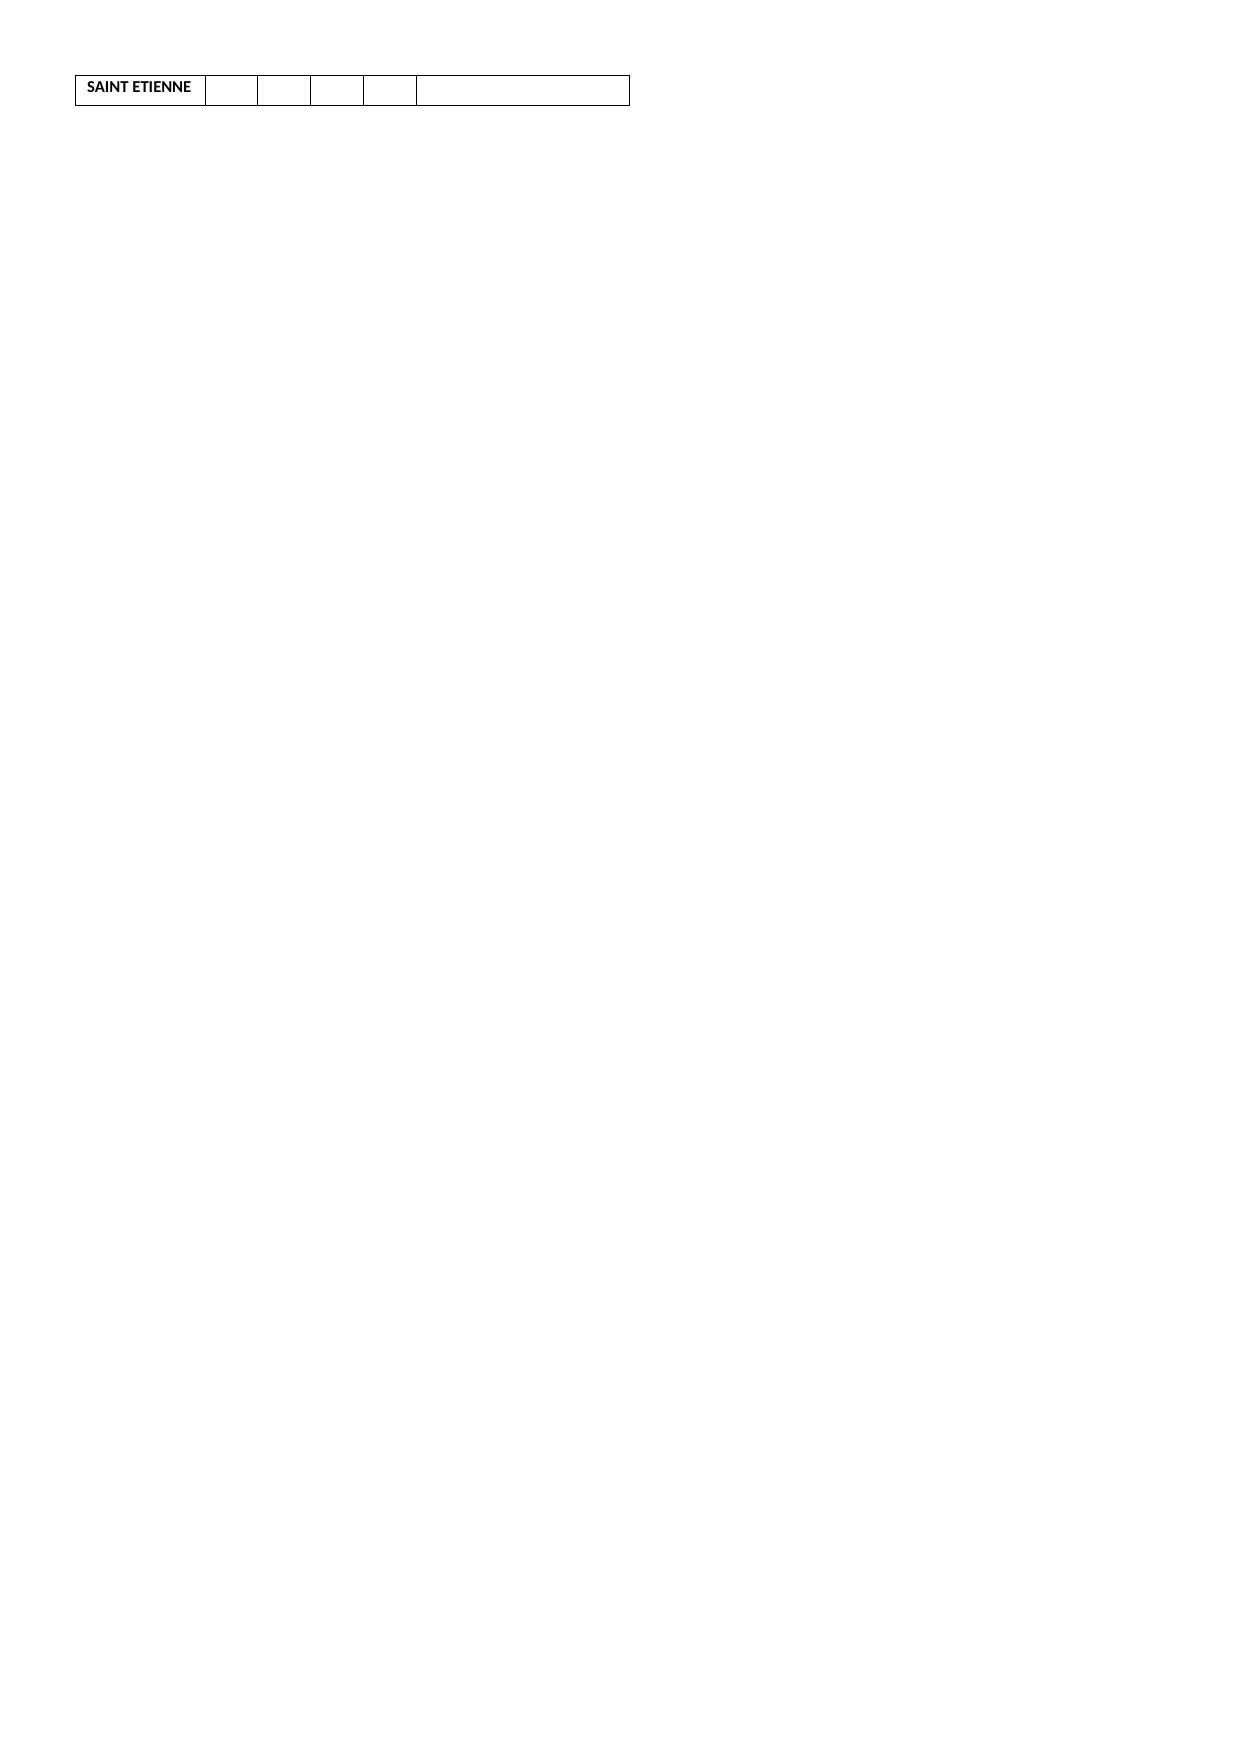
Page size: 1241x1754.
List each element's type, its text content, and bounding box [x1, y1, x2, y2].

table_cell [364, 76, 416, 104]
table_cell SAINT ETIENNE [76, 76, 205, 104]
table_cell [258, 76, 310, 104]
table_cell [206, 76, 257, 104]
table_cell [311, 76, 363, 104]
